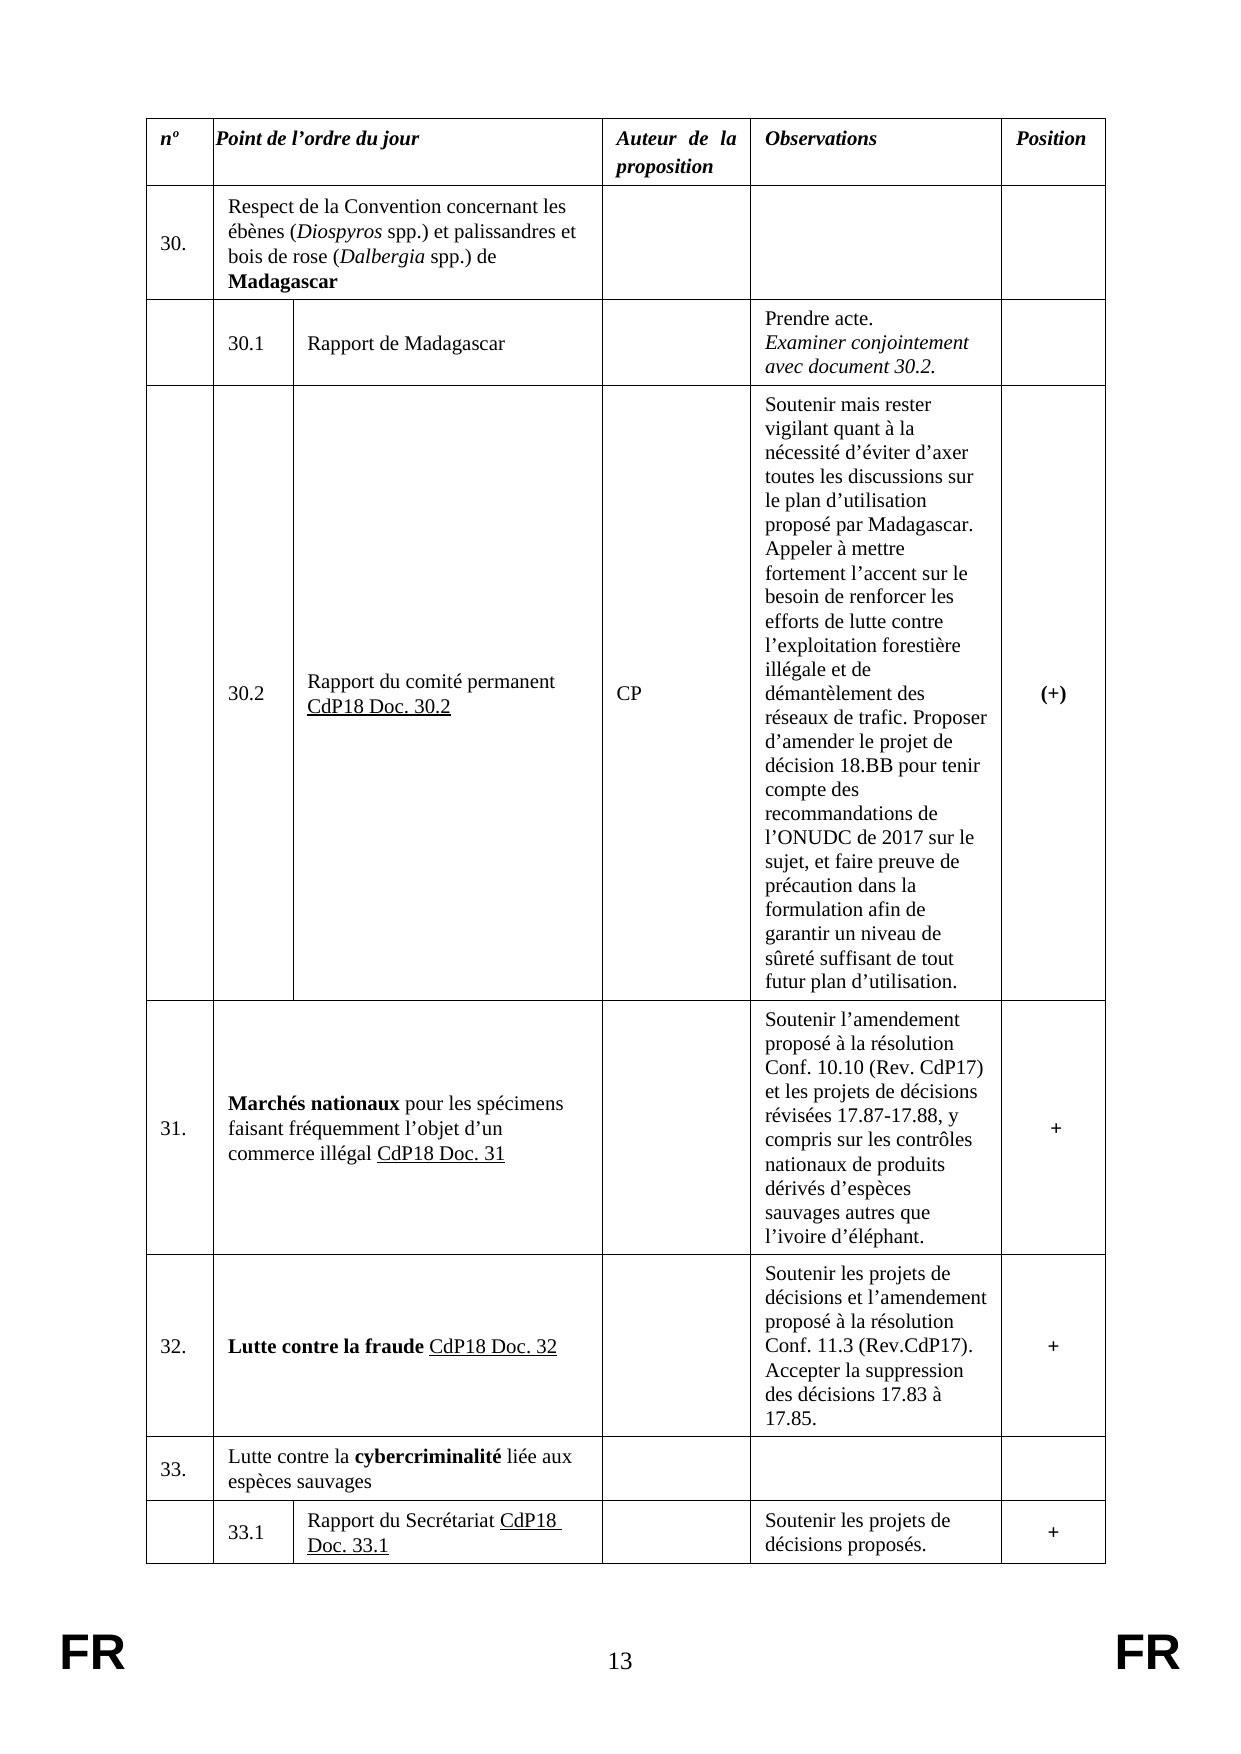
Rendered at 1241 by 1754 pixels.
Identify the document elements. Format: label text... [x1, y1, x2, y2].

table_cell [603, 300, 750, 385]
table_cell [1002, 186, 1105, 299]
table_cell Rapport de Madagascar [294, 300, 602, 385]
table_cell Soutenir l’amendement proposé à la résolution Conf. 10.10 (Rev. CdP17) et les projets de décisions révisées 17.87-17.88, y compris sur les contrôles nationaux de produits dérivés d’espèces sauvages autres que l’ivoire d’éléphant. [751, 1001, 1001, 1254]
table_cell Rapport du comité permanent CdP18 Doc. 30.2 [294, 386, 602, 1000]
table_cell [603, 1501, 750, 1563]
table_cell 30.2 [214, 386, 293, 1000]
table_cell Respect de la Convention concernant les ébènes (Diospyros spp.) et palissandres et bois de rose (Dalbergia spp.) de Madagascar [214, 186, 602, 299]
table_cell (+) [1002, 386, 1105, 1000]
table_cell 33. [147, 1437, 213, 1499]
table_header Position [1002, 119, 1105, 185]
table_cell Soutenir les projets de décisions proposés. [751, 1501, 1001, 1563]
table_header nº [147, 119, 213, 185]
table_cell [603, 1255, 750, 1436]
table_cell [751, 186, 1001, 299]
table_header Point de l’ordre du jour [214, 119, 602, 185]
table_cell 30. [147, 186, 213, 299]
table_cell [1002, 300, 1105, 385]
table_cell 33.1 [214, 1501, 293, 1563]
table_cell Rapport du Secrétariat CdP18 Doc. 33.1 [294, 1501, 602, 1563]
table_cell [147, 300, 213, 385]
table_cell 31. [147, 1001, 213, 1254]
table_cell [603, 1001, 750, 1254]
table_cell + [1002, 1255, 1105, 1436]
table_cell Soutenir les projets de décisions et l’amendement proposé à la résolution Conf. 11.3 (Rev.CdP17). Accepter la suppression des décisions 17.83 à 17.85. [751, 1255, 1001, 1436]
table_cell [147, 386, 213, 1000]
table_cell Soutenir mais rester vigilant quant à la nécessité d’éviter d’axer toutes les discussions sur le plan d’utilisation proposé par Madagascar. Appeler à mettre fortement l’accent sur le besoin de renforcer les efforts de lutte contre l’exploitation forestière illégale et de démantèlement des réseaux de trafic. Proposer d’amender le projet de décision 18.BB pour tenir compte des recommandations de l’ONUDC de 2017 sur le sujet, et faire preuve de précaution dans la formulation afin de garantir un niveau de sûreté suffisant de tout futur plan d’utilisation. [751, 386, 1001, 1000]
table_cell [147, 1501, 213, 1563]
table_cell 30.1 [214, 300, 293, 385]
table_cell Lutte contre la fraude CdP18 Doc. 32 [214, 1255, 602, 1436]
table_cell CP [603, 386, 750, 1000]
table_cell Prendre acte. Examiner conjointement avec document 30.2. [751, 300, 1001, 385]
table_header Observations [751, 119, 1001, 185]
table_cell + [1002, 1001, 1105, 1254]
table_cell Marchés nationaux pour les spécimens faisant fréquemment l’objet d’un commerce illégal CdP18 Doc. 31 [214, 1001, 602, 1254]
table_cell Lutte contre la cybercriminalité liée aux espèces sauvages [214, 1437, 602, 1499]
table_cell + [1002, 1501, 1105, 1563]
table_cell [603, 1437, 750, 1499]
table_header Auteur de la proposition [603, 119, 750, 185]
table_cell [1002, 1437, 1105, 1499]
table_cell 32. [147, 1255, 213, 1436]
table_cell [603, 186, 750, 299]
table_cell [751, 1437, 1001, 1499]
